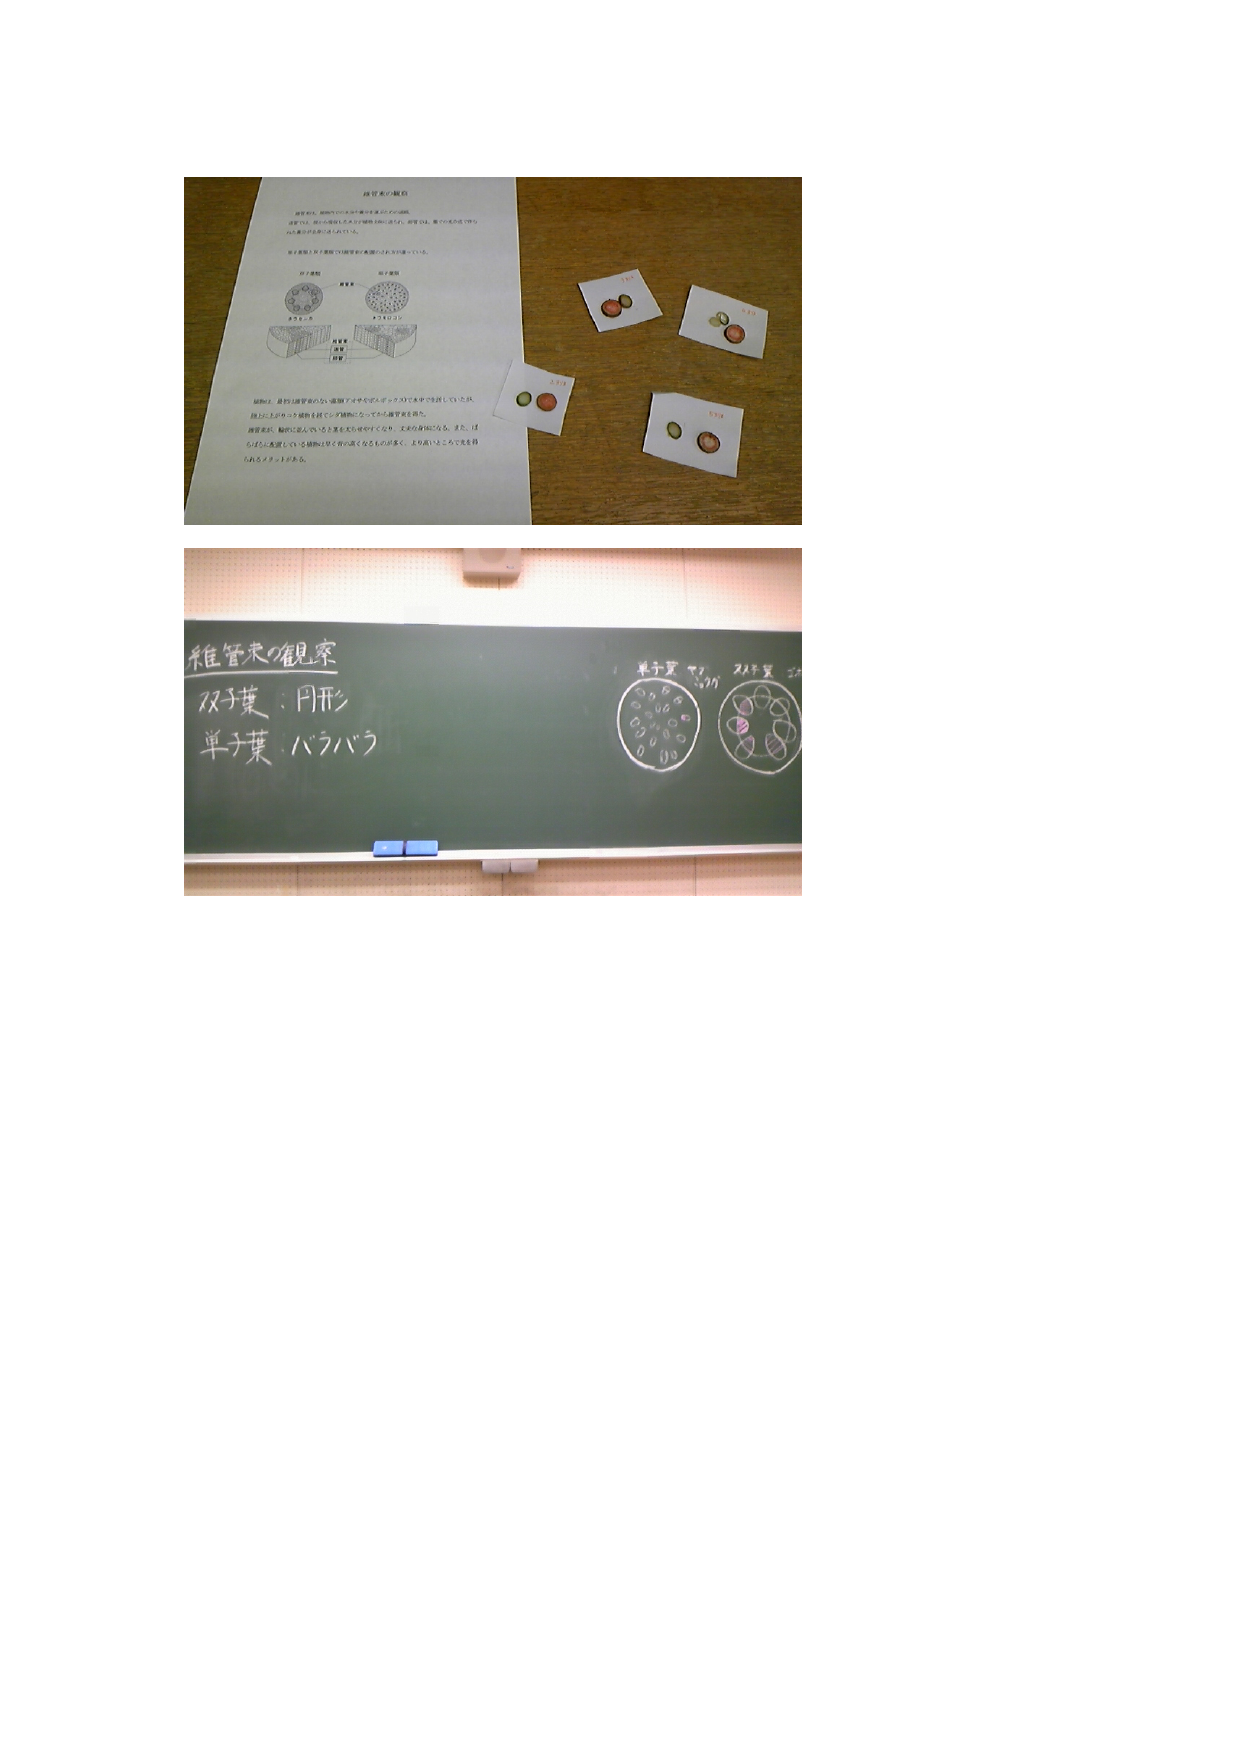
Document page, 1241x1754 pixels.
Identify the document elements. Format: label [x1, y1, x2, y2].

picture [184, 548, 802, 896]
picture [184, 177, 802, 525]
